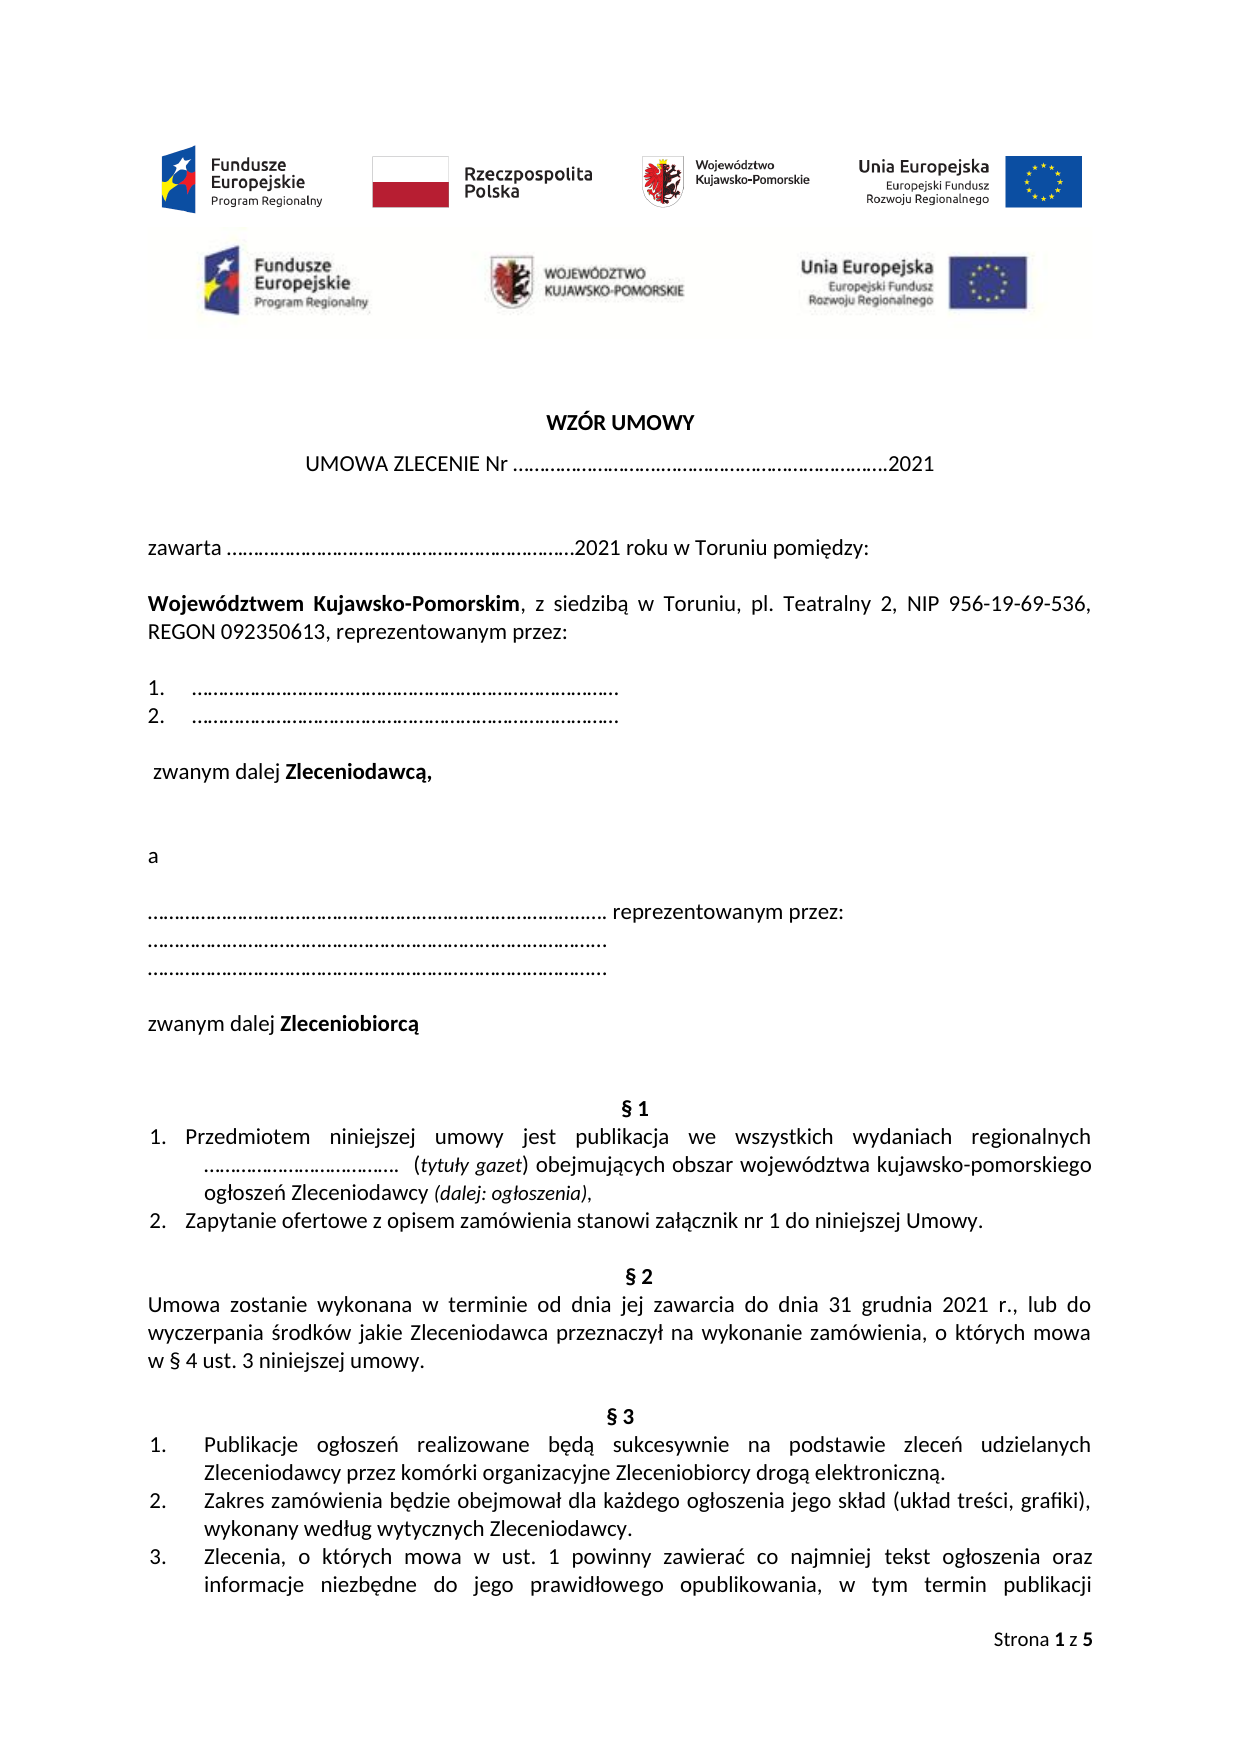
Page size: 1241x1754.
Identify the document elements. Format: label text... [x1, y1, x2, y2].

text zwanym dalej Zleceniodawcą, [148, 757, 1093, 785]
text § 3 [148, 1402, 1093, 1430]
text § 1 [148, 1094, 1093, 1122]
text ………………………………………………………………………..…. reprezentowanym przez: [148, 897, 1093, 925]
text zwanym dalej Zleceniobiorcą [148, 1009, 1093, 1037]
text Województwem Kujawsko-Pomorskim, z siedzibą w Toruniu, pl. Teatralny 2, NIP 956-19-69-536, REGON 092350613, reprezentowanym przez: [148, 589, 1093, 645]
text § 2 [185, 1262, 1093, 1290]
text zawarta …………………………………………………………2021 roku w Toruniu pomiędzy: [148, 533, 1093, 561]
text UMOWA ZLECENIE Nr ……………………….…………………………………….2021 [148, 449, 1093, 477]
list Publikacje ogłoszeń realizowane będą sukcesywnie na podstawie zleceń udzielanych Zleceniodawcy przez komórki organizacyjne Zleceniobiorcy drogą elektroniczną. [149, 1430, 1093, 1486]
list ……………………………………………………………………… [147, 701, 1093, 729]
list Zakres zamówienia będzie obejmował dla każdego ogłoszenia jego skład (układ treści, grafiki), wykonany według wytycznych Zleceniodawcy. [149, 1486, 1093, 1542]
list Przedmiotem niniejszej umowy jest publikacja we wszystkich wydaniach regionalnych ………………………………. (tytuły gazet) obejmujących obszar województwa kujawsko-pomorskiego ogłoszeń Zleceniodawcy (dalej: ogłoszenia), [149, 1122, 1093, 1206]
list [149, 1542, 1093, 1598]
text …………………………………………………………………………... [148, 925, 1093, 953]
subtitle WZÓR UMOWY [148, 408, 1093, 436]
list Umowa zostanie wykonana w terminie od dnia jej zawarcia do dnia 31 grudnia 2021 r., lub do wyczerpania środków jakie Zleceniodawca przeznaczył na wykonanie zamówienia, o których mowa w § 4 ust. 3 niniejszej umowy. [148, 1290, 1093, 1374]
list ……………………………………………………………………… [147, 673, 1093, 701]
list Zapytanie ofertowe z opisem zamówienia stanowi załącznik nr 1 do niniejszej Umowy. [149, 1206, 1093, 1234]
text a [148, 841, 1093, 869]
text …………………………………………………………………………... [148, 953, 1093, 981]
picture [147, 227, 1093, 339]
